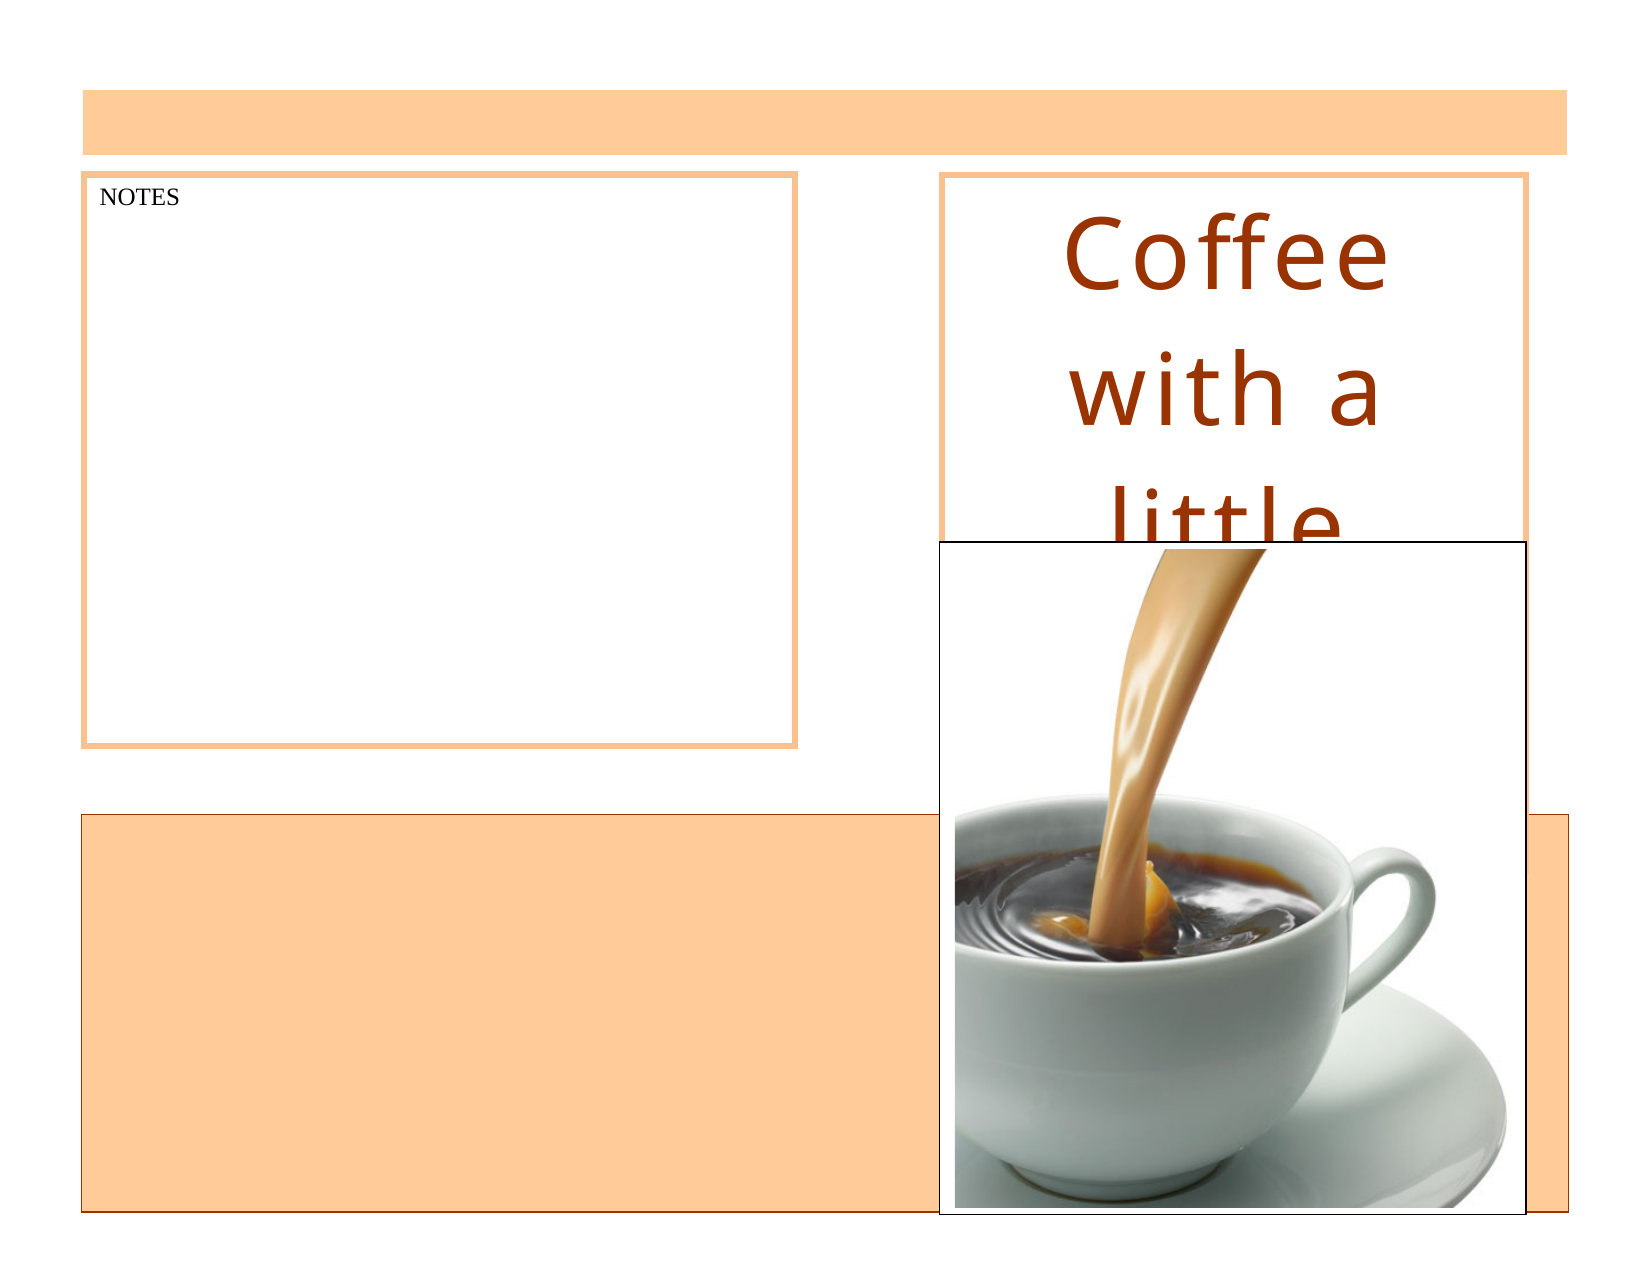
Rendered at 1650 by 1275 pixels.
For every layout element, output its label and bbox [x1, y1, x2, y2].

picture [954, 549, 1507, 1208]
